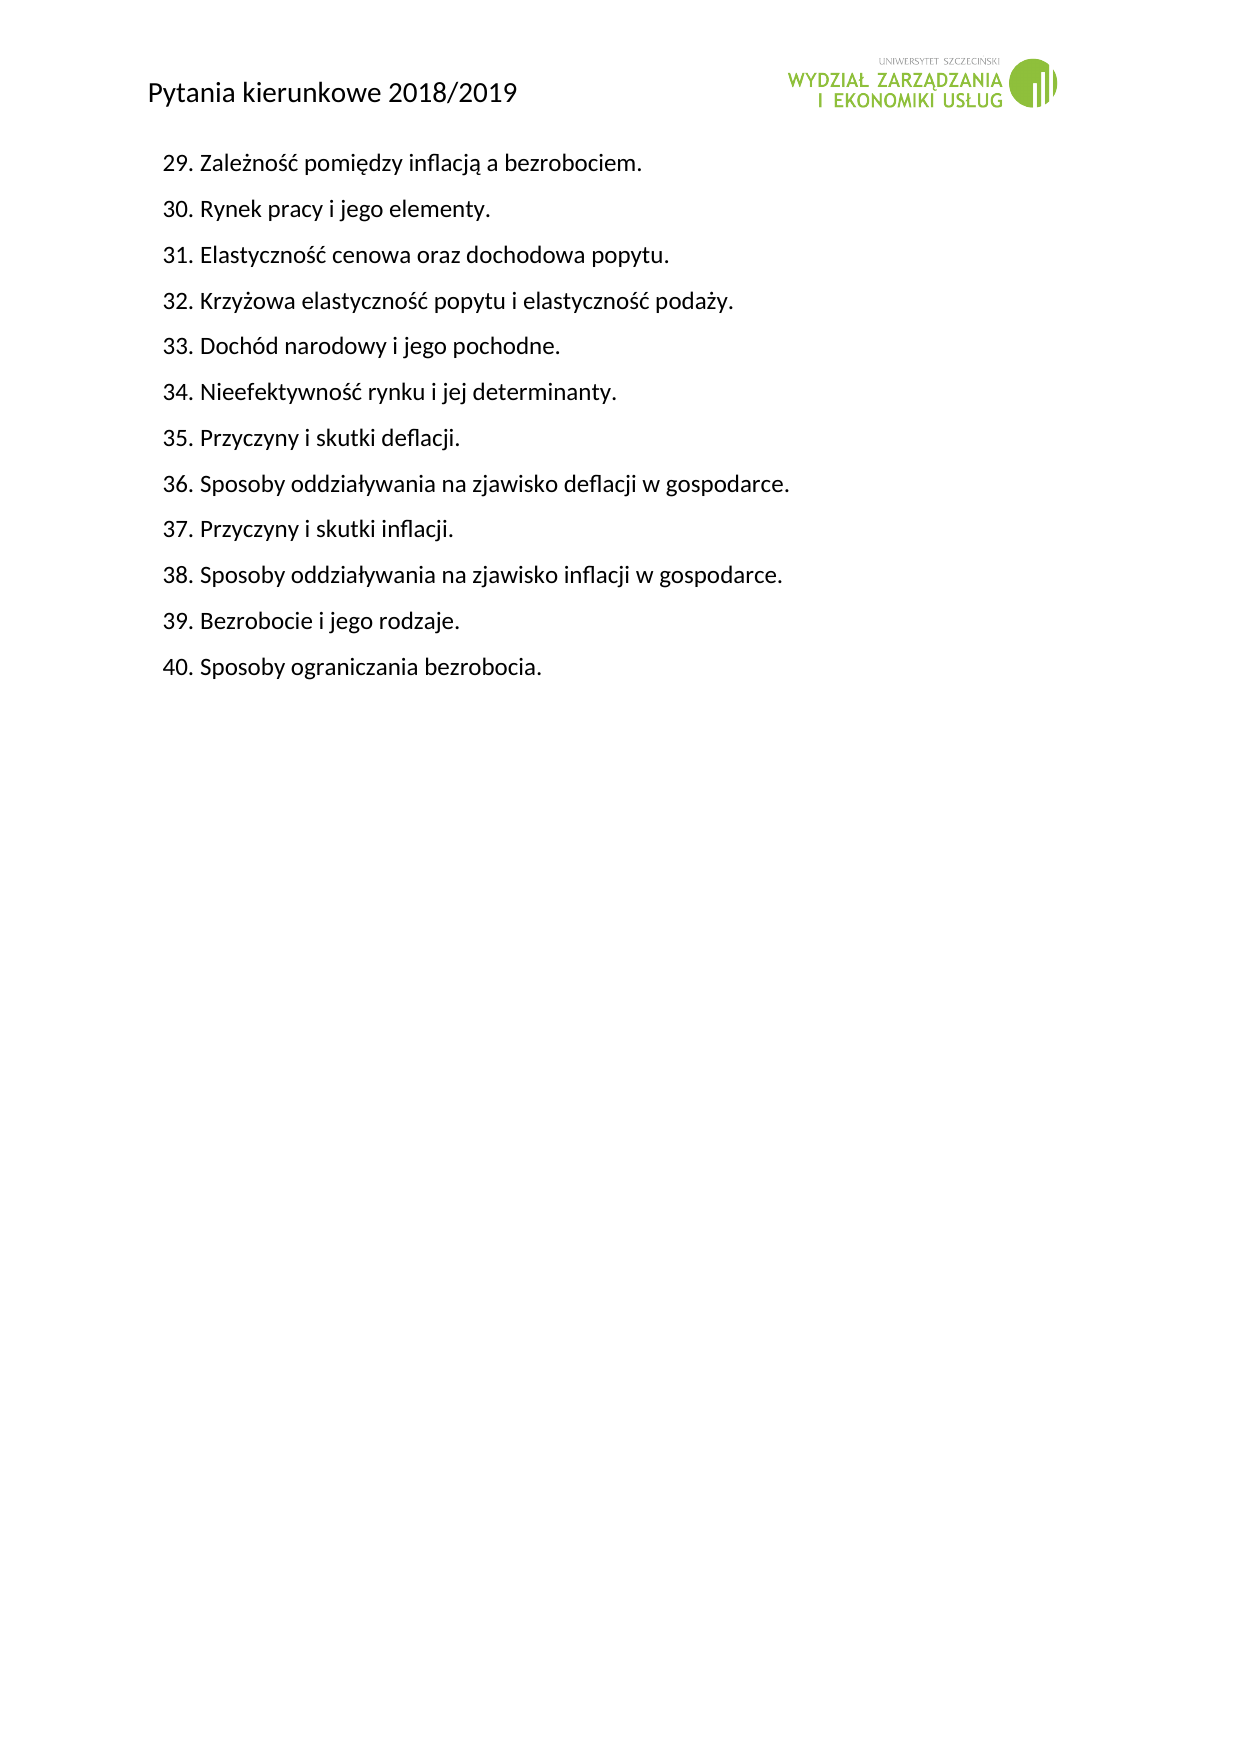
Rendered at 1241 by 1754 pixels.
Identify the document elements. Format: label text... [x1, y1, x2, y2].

list Rynek pracy i jego elementy. [162, 193, 1093, 224]
list Sposoby oddziaływania na zjawisko deflacji w gospodarce. [162, 468, 1093, 498]
list Krzyżowa elastyczność popytu i elastyczność podaży. [162, 285, 1093, 315]
list Sposoby oddziaływania na zjawisko inflacji w gospodarce. [162, 559, 1093, 590]
list Nieefektywność rynku i jej determinanty. [162, 376, 1093, 407]
list Dochód narodowy i jego pochodne. [162, 331, 1093, 361]
picture [779, 52, 1064, 110]
list Przyczyny i skutki inflacji. [162, 513, 1093, 544]
list Elastyczność cenowa oraz dochodowa popytu. [162, 239, 1093, 269]
list Przyczyny i skutki deflacji. [162, 422, 1093, 452]
list Sposoby ograniczania bezrobocia. [162, 651, 1093, 681]
list Bezrobocie i jego rodzaje. [162, 605, 1093, 635]
list Zależność pomiędzy inflacją a bezrobociem. [162, 148, 1093, 178]
